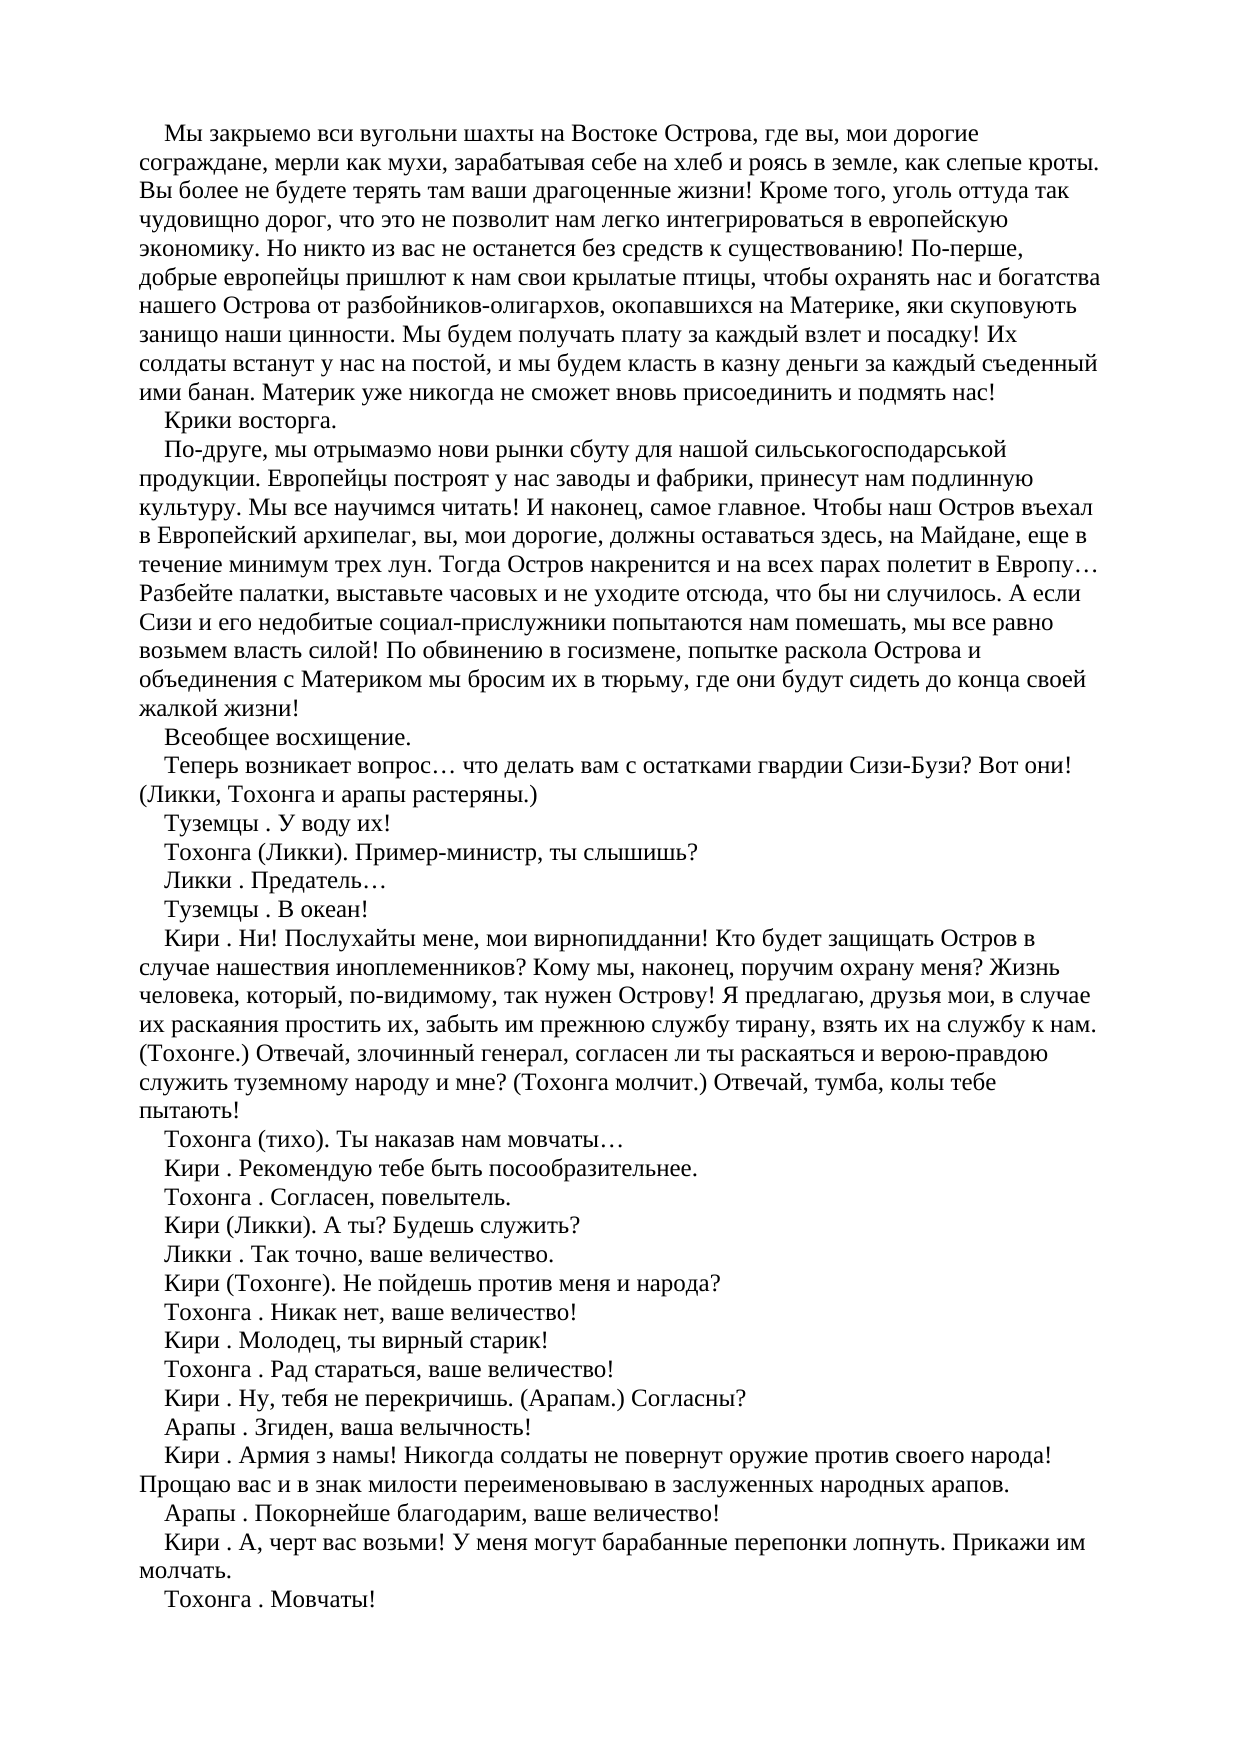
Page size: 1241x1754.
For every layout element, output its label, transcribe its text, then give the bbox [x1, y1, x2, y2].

text Ликки . Так точно, ваше величество. [139, 1239, 1101, 1268]
text Тохонга . Мовчаты! [139, 1584, 1101, 1613]
text Арапы . Покорнейше благодарим, ваше величество! [139, 1498, 1101, 1527]
text Кири . Ну, тебя не перекричишь. (Арапам.) Согласны? [139, 1383, 1101, 1412]
text Кири . Ни! Послухайты мене, мои вирнопидданни! Кто будет защищать Остров в случае нашествия иноплеменников? Кому мы, наконец, поручим охрану меня? Жизнь человека, который, по-видимому, так нужен Острову! Я предлагаю, друзья мои, в случае их раскаяния простить их, забыть им прежнюю службу тирану, взять их на службу к нам. (Тохонге.) Отвечай, злочинный генерал, согласен ли ты раскаяться и верою-правдою служить туземному народу и мне? (Тохонга молчит.) Отвечай, тумба, колы тебе пытають! [139, 923, 1101, 1124]
text Тохонга . Согласен, повелытель. [139, 1182, 1101, 1211]
text Кири . Рекомендую тебе быть посообразительнее. [139, 1153, 1101, 1182]
text Тохонга . Рад стараться, ваше величество! [139, 1354, 1101, 1383]
text Крики восторга. [139, 406, 1101, 434]
text По-друге, мы отрымаэмо нови рынки сбуту для нашой сильськогосподарськой продукции. Европейцы построят у нас заводы и фабрики, принесут нам подлинную культуру. Мы все научимся читать! И наконец, самое главное. Чтобы наш Остров въехал в Европейский архипелаг, вы, мои дорогие, должны оставаться здесь, на Майдане, еще в течение минимум трех лун. Тогда Остров накренится и на всех парах полетит в Европу… Разбейте палатки, выставьте часовых и не уходите отсюда, что бы ни случилось. А если Сизи и его недобитые социал-прислужники попытаются нам помешать, мы все равно возьмем власть силой! По обвинению в госизмене, попытке раскола Острова и объединения с Материком мы бросим их в тюрьму, где они будут сидеть до конца своей жалкой жизни! [139, 434, 1101, 722]
text Кири . А, черт вас возьми! У меня могут барабанные перепонки лопнуть. Прикажи им молчать. [139, 1527, 1101, 1584]
text Кири . Армия з намы! Никогда солдаты не повернут оружие против своего народа! Прощаю вас и в знак милости переименовываю в заслуженных народных арапов. [139, 1441, 1101, 1498]
text Туземцы . У воду их! [139, 808, 1101, 837]
text Арапы . Згиден, ваша велычность! [139, 1412, 1101, 1441]
text Тохонга . Никак нет, ваше величество! [139, 1297, 1101, 1326]
text Теперь возникает вопрос… что делать вам с остатками гвардии Сизи-Бузи? Вот они! (Ликки, Тохонга и арапы растеряны.) [139, 751, 1101, 808]
text Тохонга (тихо). Ты наказав нам мовчаты… [139, 1124, 1101, 1153]
text Всеобщее восхищение. [139, 722, 1101, 751]
text Кири (Тохонге). Не пойдешь против меня и народа? [139, 1268, 1101, 1297]
text Ликки . Предатель… [139, 866, 1101, 894]
text Кири (Ликки). А ты? Будешь служить? [139, 1211, 1101, 1239]
text Туземцы . В океан! [139, 894, 1101, 923]
text Тохонга (Ликки). Пример-министр, ты слышишь? [139, 837, 1101, 866]
text Мы закрыемо вси вугольни шахты на Востоке Острова, где вы, мои дорогие сограждане, мерли как мухи, зарабатывая себе на хлеб и роясь в земле, как слепые кроты. Вы более не будете терять там ваши драгоценные жизни! Кроме того, уголь оттуда так чудовищно дорог, что это не позволит нам легко интегрироваться в европейскую экономику. Но никто из вас не останется без средств к существованию! По-перше, добрые европейцы пришлют к нам свои крылатые птицы, чтобы охранять нас и богатства нашего Острова от разбойников-олигархов, окопавшихся на Материке, яки скуповують занищо наши цинности. Мы будем получать плату за каждый взлет и посадку! Их солдаты встанут у нас на постой, и мы будем класть в казну деньги за каждый съеденный ими банан. Материк уже никогда не сможет вновь присоединить и подмять нас! [139, 118, 1101, 406]
text Кири . Молодец, ты вирный старик! [139, 1326, 1101, 1354]
